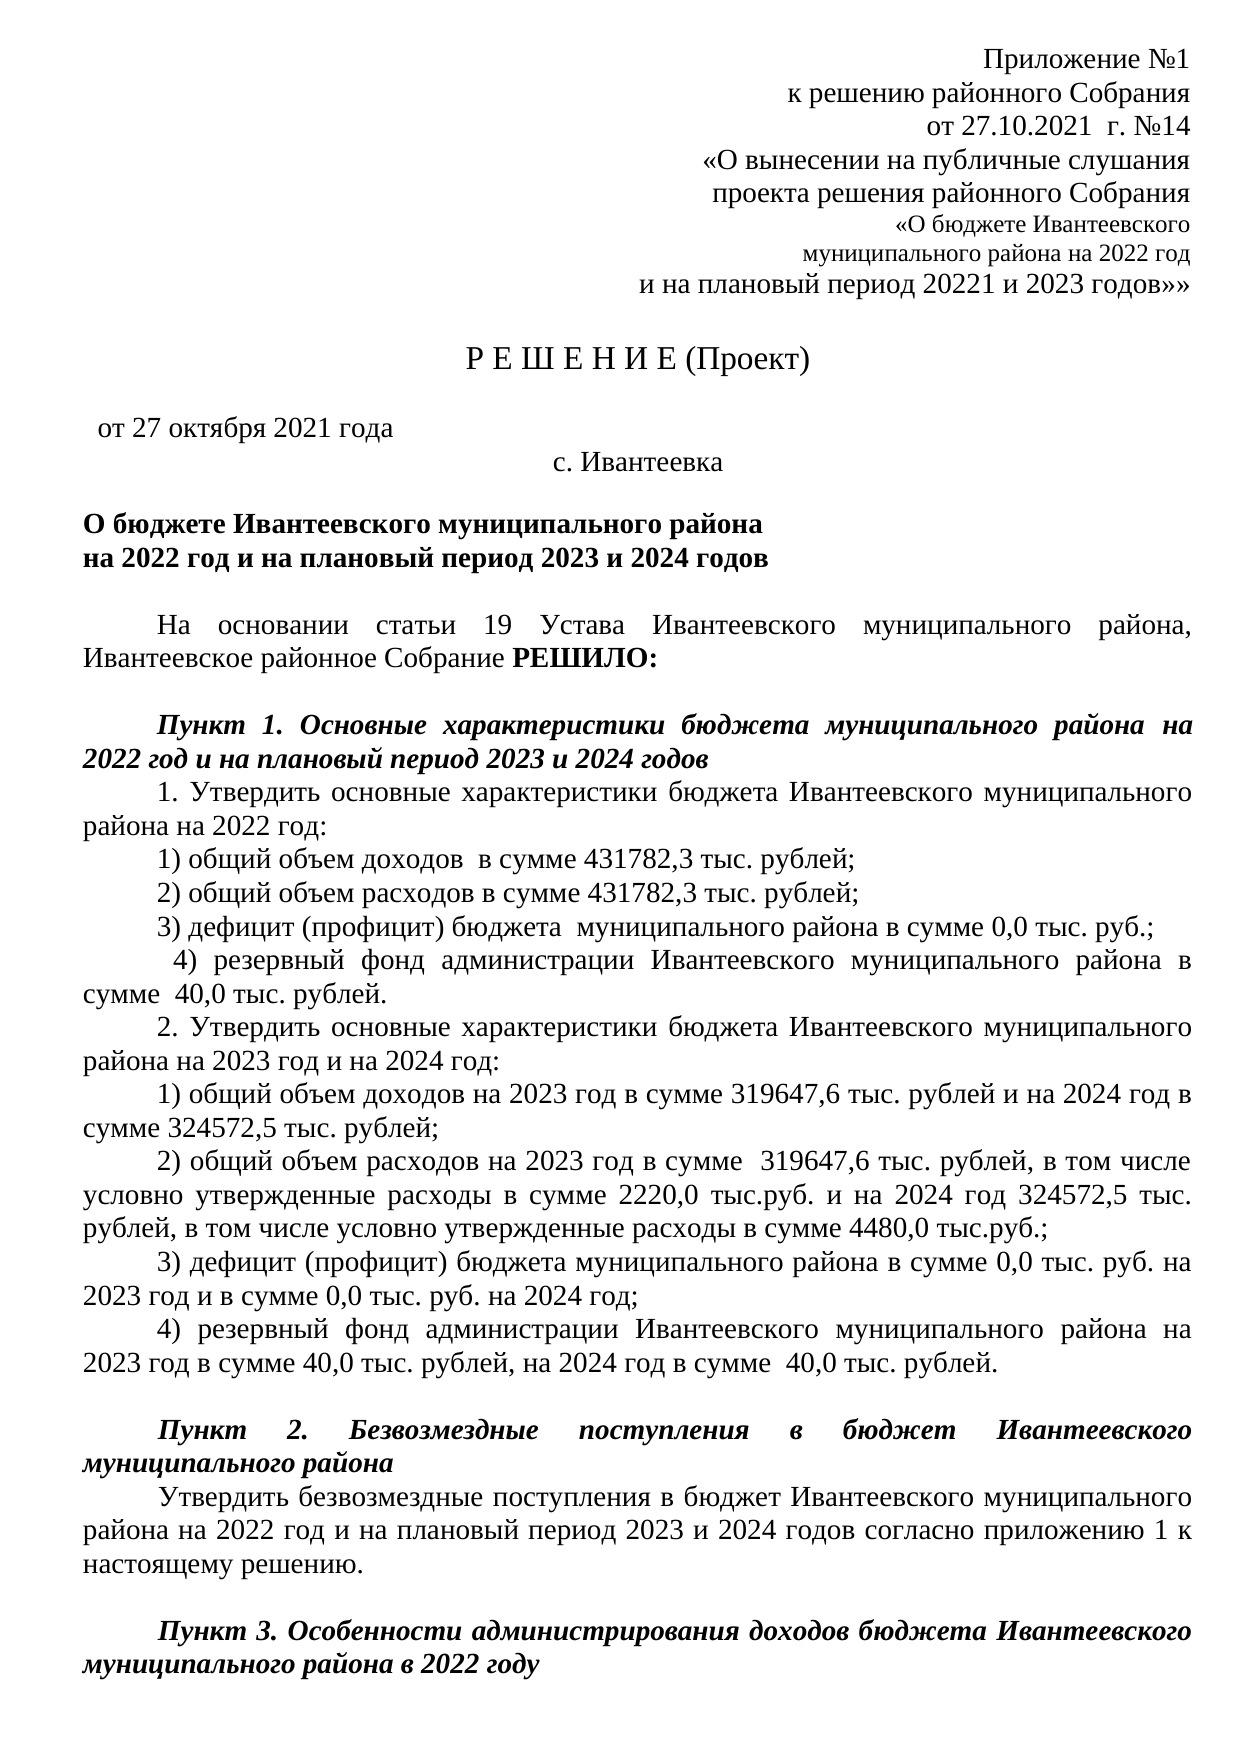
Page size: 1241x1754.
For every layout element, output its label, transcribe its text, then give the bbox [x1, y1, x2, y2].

text проекта решения районного Собрания [83, 176, 1190, 209]
text 1) общий объем доходов на 2023 год в сумме 319647,6 тыс. рублей и на 2024 год в сумме 324572,5 тыс. рублей; [83, 1076, 1193, 1143]
text Приложение №1 [83, 41, 1190, 75]
text к решению районного Собрания [83, 75, 1190, 108]
text 3) дефицит (профицит) бюджета муниципального района в сумме 0,0 тыс. руб. на 2023 год и в сумме 0,0 тыс. руб. на 2024 год; [83, 1244, 1193, 1311]
text Пункт 3. Особенности администрирования доходов бюджета Ивантеевского муниципального района в 2022 году [83, 1613, 1193, 1680]
text Пункт 1. Основные характеристики бюджета муниципального района на 2022 год и на плановый период 2023 и 2024 годов [83, 707, 1193, 774]
text с. Ивантеевка [83, 444, 1193, 477]
text 2) общий объем расходов в сумме 431782,3 тыс. рублей; [83, 875, 1193, 909]
text на 2022 год и на плановый период 2023 и 2024 годов [83, 540, 1223, 573]
text Пункт 2. Безвозмездные поступления в бюджет Ивантеевского муниципального района [83, 1412, 1193, 1479]
subtitle Р Е Ш Е Н И Е (Проект) [83, 338, 1193, 377]
text 2) общий объем расходов на 2023 год в сумме 319647,6 тыс. рублей, в том числе условно утвержденные расходы в сумме 2220,0 тыс.руб. и на 2024 год 324572,5 тыс. рублей, в том числе условно утвержденные расходы в сумме 4480,0 тыс.руб.; [83, 1143, 1193, 1244]
text от 27 октября 2021 года [83, 410, 1193, 444]
text Утвердить безвозмездные поступления в бюджет Ивантеевского муниципального района на 2022 год и на плановый период 2023 и 2024 годов согласно приложению 1 к настоящему решению. [83, 1479, 1193, 1579]
text О бюджете Ивантеевского муниципального района [83, 506, 1223, 540]
text 4) резервный фонд администрации Ивантеевского муниципального района в сумме 40,0 тыс. рублей. [83, 942, 1193, 1009]
text от 27.10.2021 г. №14 [83, 108, 1190, 142]
text и на плановый период 20221 и 2023 годов»» [83, 267, 1190, 300]
text На основании статьи 19 Устава Ивантеевского муниципального района, Ивантеевское районное Собрание РЕШИЛО: [83, 607, 1193, 674]
text 2. Утвердить основные характеристики бюджета Ивантеевского муниципального района на 2023 год и на 2024 год: [83, 1009, 1193, 1076]
text 1) общий объем доходов в сумме 431782,3 тыс. рублей; [83, 842, 1193, 875]
text 1. Утвердить основные характеристики бюджета Ивантеевского муниципального района на 2022 год: [83, 774, 1193, 842]
text муниципального района на 2022 год [83, 238, 1190, 267]
text 4) резервный фонд администрации Ивантеевского муниципального района на 2023 год в сумме 40,0 тыс. рублей, на 2024 год в сумме 40,0 тыс. рублей. [83, 1311, 1193, 1378]
text «О вынесении на публичные слушания [83, 142, 1190, 176]
text 3) дефицит (профицит) бюджета муниципального района в сумме 0,0 тыс. руб.; [83, 909, 1193, 942]
text «О бюджете Ивантеевского [83, 209, 1190, 238]
